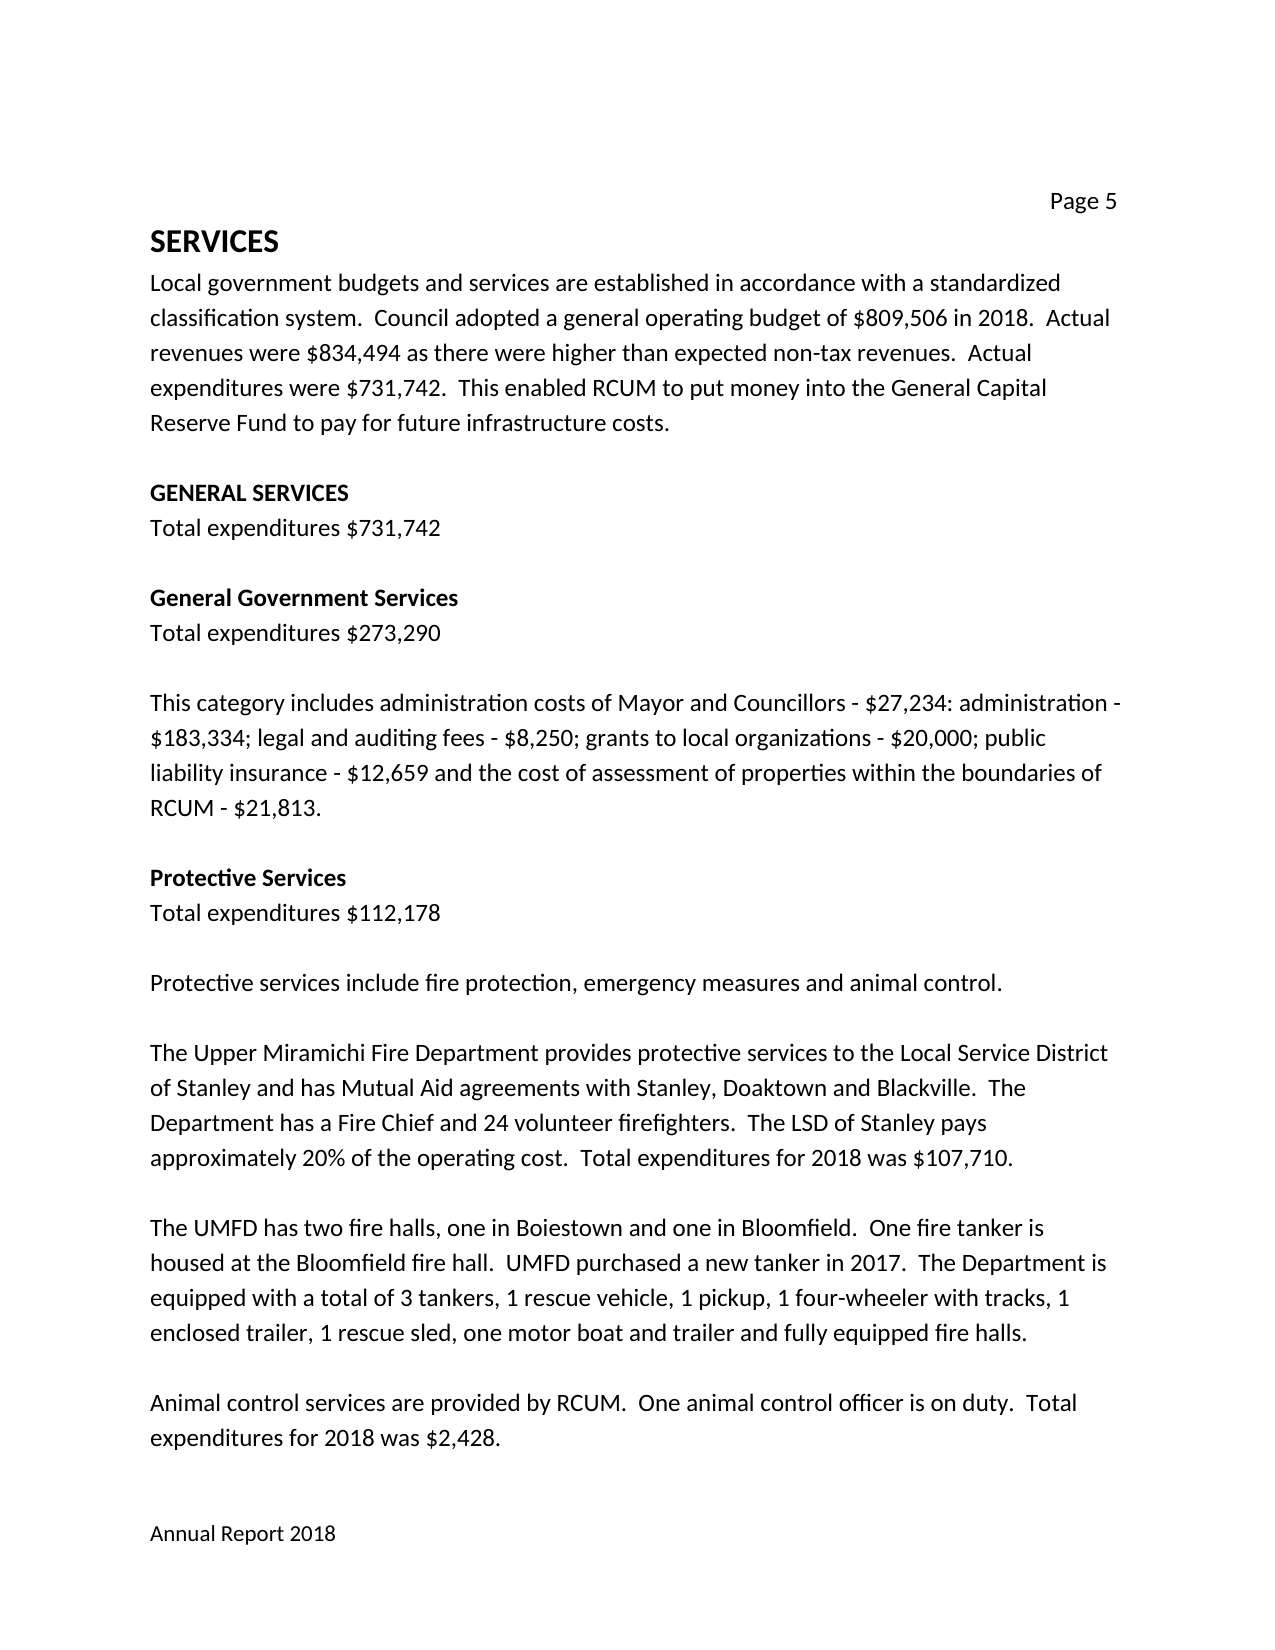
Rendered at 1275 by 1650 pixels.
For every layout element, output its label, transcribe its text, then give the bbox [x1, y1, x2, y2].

text Total expenditures $112,178 [150, 897, 1125, 927]
text This category includes administration costs of Mayor and Councillors - $27,234: administration -$183,334; legal and auditing fees - $8,250; grants to local organizations - $20,000; public liability insurance - $12,659 and the cost of assessment of properties within the boundaries of RCUM - $21,813. [150, 687, 1125, 822]
text Page 5 [1050, 185, 1125, 216]
text Total expenditures $731,742 [150, 512, 1125, 542]
text SERVICES [150, 220, 1125, 261]
text Local government budgets and services are established in accordance with a standardized classification system. Council adopted a general operating budget of $809,506 in 2018. Actual revenues were $834,494 as there were higher than expected non-tax revenues. Actual expenditures were $731,742. This enabled RCUM to put money into the General Capital Reserve Fund to pay for future infrastructure costs. [150, 267, 1125, 437]
text GENERAL SERVICES [150, 477, 1125, 507]
text Protective services include fire protection, emergency measures and animal control. [150, 967, 1125, 997]
text Total expenditures $273,290 [150, 617, 1125, 647]
text The UMFD has two fire halls, one in Boiestown and one in Bloomfield. One fire tanker is housed at the Bloomfield fire hall. UMFD purchased a new tanker in 2017. The Department is equipped with a total of 3 tankers, 1 rescue vehicle, 1 pickup, 1 four-wheeler with tracks, 1 enclosed trailer, 1 rescue sled, one motor boat and trailer and fully equipped fire halls. [150, 1212, 1125, 1347]
text General Government Services [150, 582, 1125, 612]
text The Upper Miramichi Fire Department provides protective services to the Local Service District of Stanley and has Mutual Aid agreements with Stanley, Doaktown and Blackville. The Department has a Fire Chief and 24 volunteer firefighters. The LSD of Stanley pays approximately 20% of the operating cost. Total expenditures for 2018 was $107,710. [150, 1037, 1125, 1172]
text Animal control services are provided by RCUM. One animal control officer is on duty. Total expenditures for 2018 was $2,428. [150, 1387, 1125, 1452]
text Protective Services [150, 862, 1125, 892]
